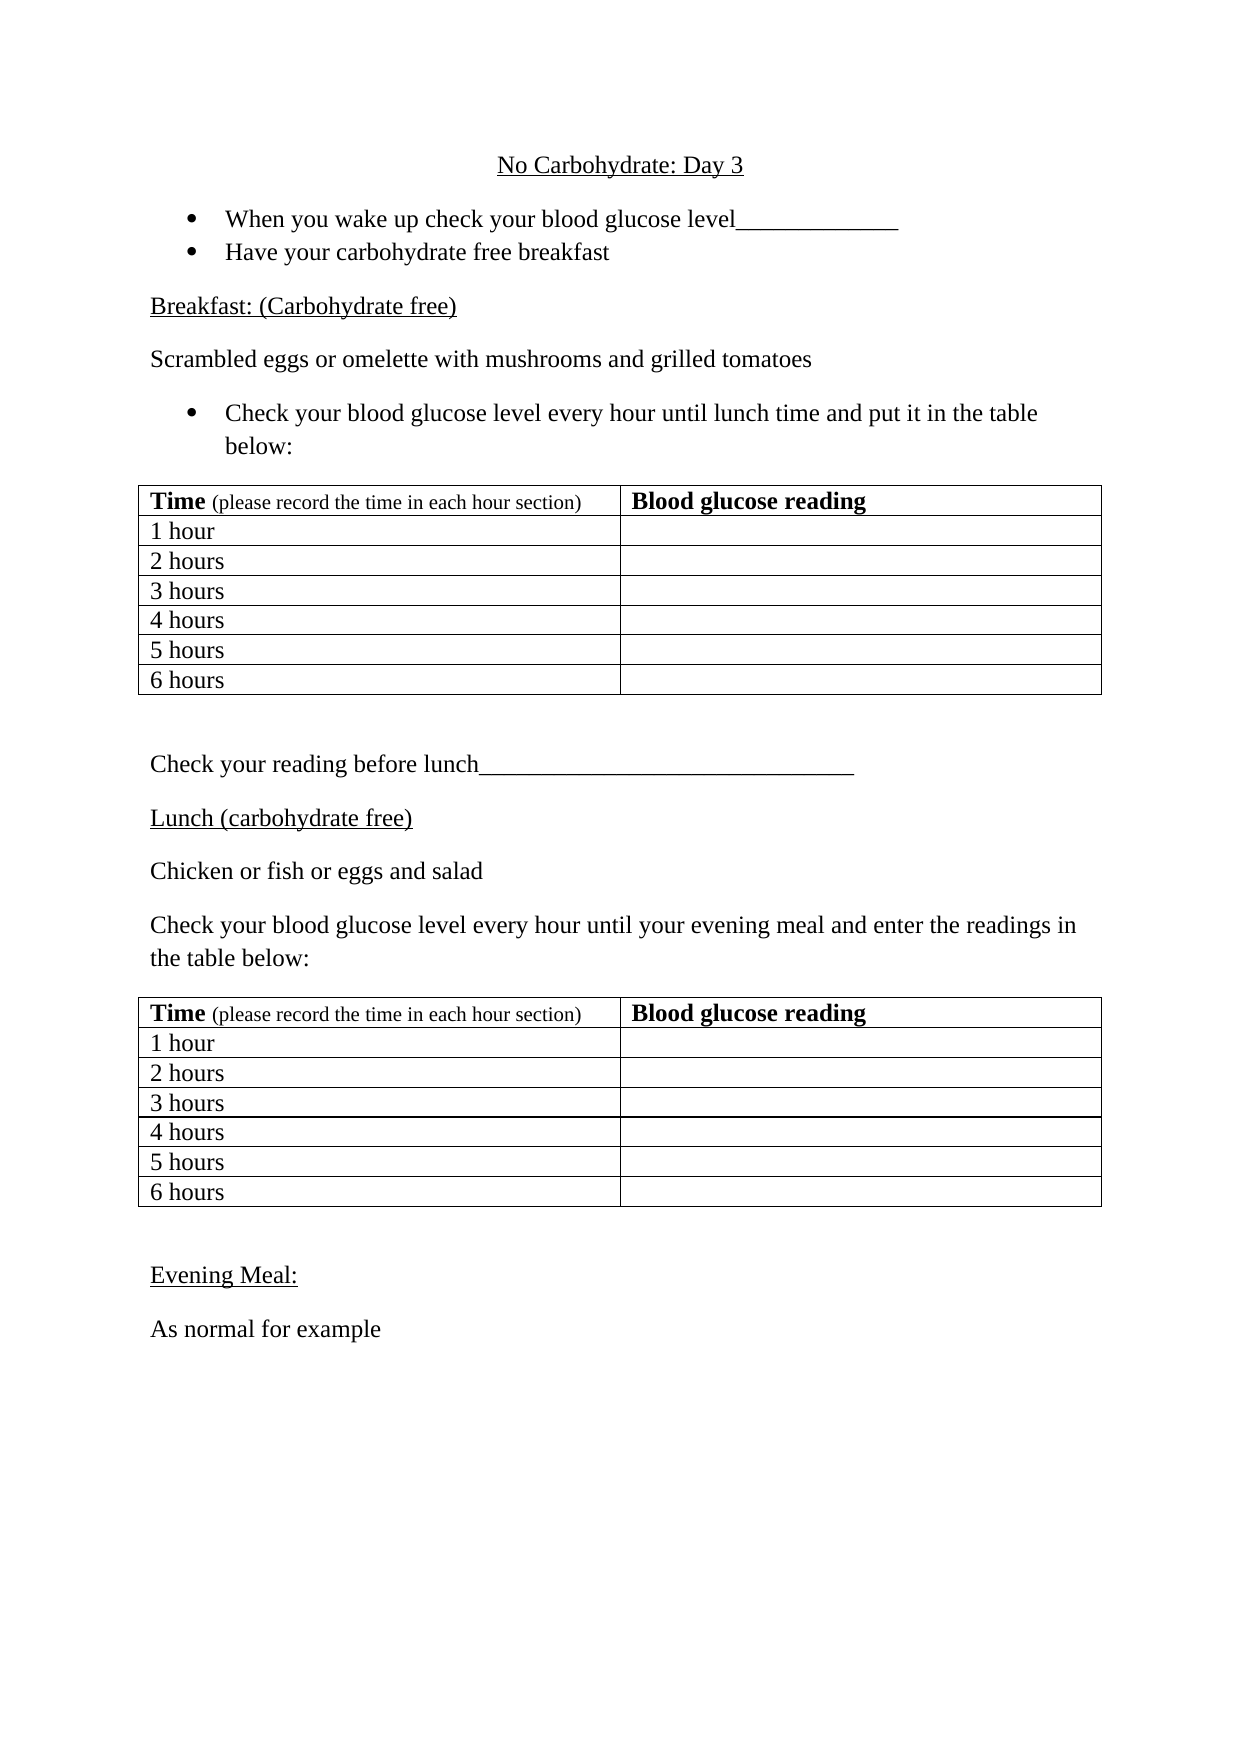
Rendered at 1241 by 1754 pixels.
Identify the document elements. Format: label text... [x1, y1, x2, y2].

table_cell [621, 635, 1101, 664]
list Check your blood glucose level every hour until lunch time and put it in the table below: [187, 398, 1090, 460]
table_cell [621, 1177, 1101, 1206]
table_cell [621, 1088, 1101, 1116]
text No Carbohydrate: Day 3 [150, 150, 1090, 179]
text Check your reading before lunch______________________________ [150, 749, 1090, 777]
table_cell [621, 546, 1101, 575]
table_cell 2 hours [139, 1058, 620, 1087]
table_cell [621, 1147, 1101, 1176]
table_cell [621, 1118, 1101, 1146]
table_cell 6 hours [139, 1177, 620, 1206]
table_cell 1 hour [139, 516, 620, 545]
table_cell 2 hours [139, 546, 620, 575]
table_cell 5 hours [139, 635, 620, 664]
table_cell [621, 576, 1101, 604]
text Check your blood glucose level every hour until your evening meal and enter the readings in the table below: [150, 910, 1090, 972]
table_header Blood glucose reading [621, 486, 1101, 515]
table_cell 3 hours [139, 576, 620, 604]
table_cell 5 hours [139, 1147, 620, 1176]
table_cell [621, 665, 1101, 694]
table_cell [621, 516, 1101, 545]
text Breakfast: (Carbohydrate free) [150, 291, 1090, 319]
text As normal for example [150, 1314, 1090, 1343]
table_cell 6 hours [139, 665, 620, 694]
table_cell 4 hours [139, 606, 620, 634]
list When you wake up check your blood glucose level_____________ [187, 204, 1090, 233]
text Chicken or fish or eggs and salad [150, 856, 1090, 885]
text Lunch (carbohydrate free) [150, 803, 1090, 831]
text Scrambled eggs or omelette with mushrooms and grilled tomatoes [150, 344, 1090, 373]
table_cell 3 hours [139, 1088, 620, 1116]
table_cell [621, 1058, 1101, 1087]
table_header Time (please record the time in each hour section) [139, 486, 620, 515]
table_cell 4 hours [139, 1118, 620, 1146]
table_cell [621, 606, 1101, 634]
table_cell 1 hour [139, 1028, 620, 1057]
table_header Time (please record the time in each hour section) [139, 998, 620, 1027]
table_header Blood glucose reading [621, 998, 1101, 1027]
text Evening Meal: [150, 1261, 1090, 1289]
table_cell [621, 1028, 1101, 1057]
list Have your carbohydrate free breakfast [187, 237, 1090, 266]
